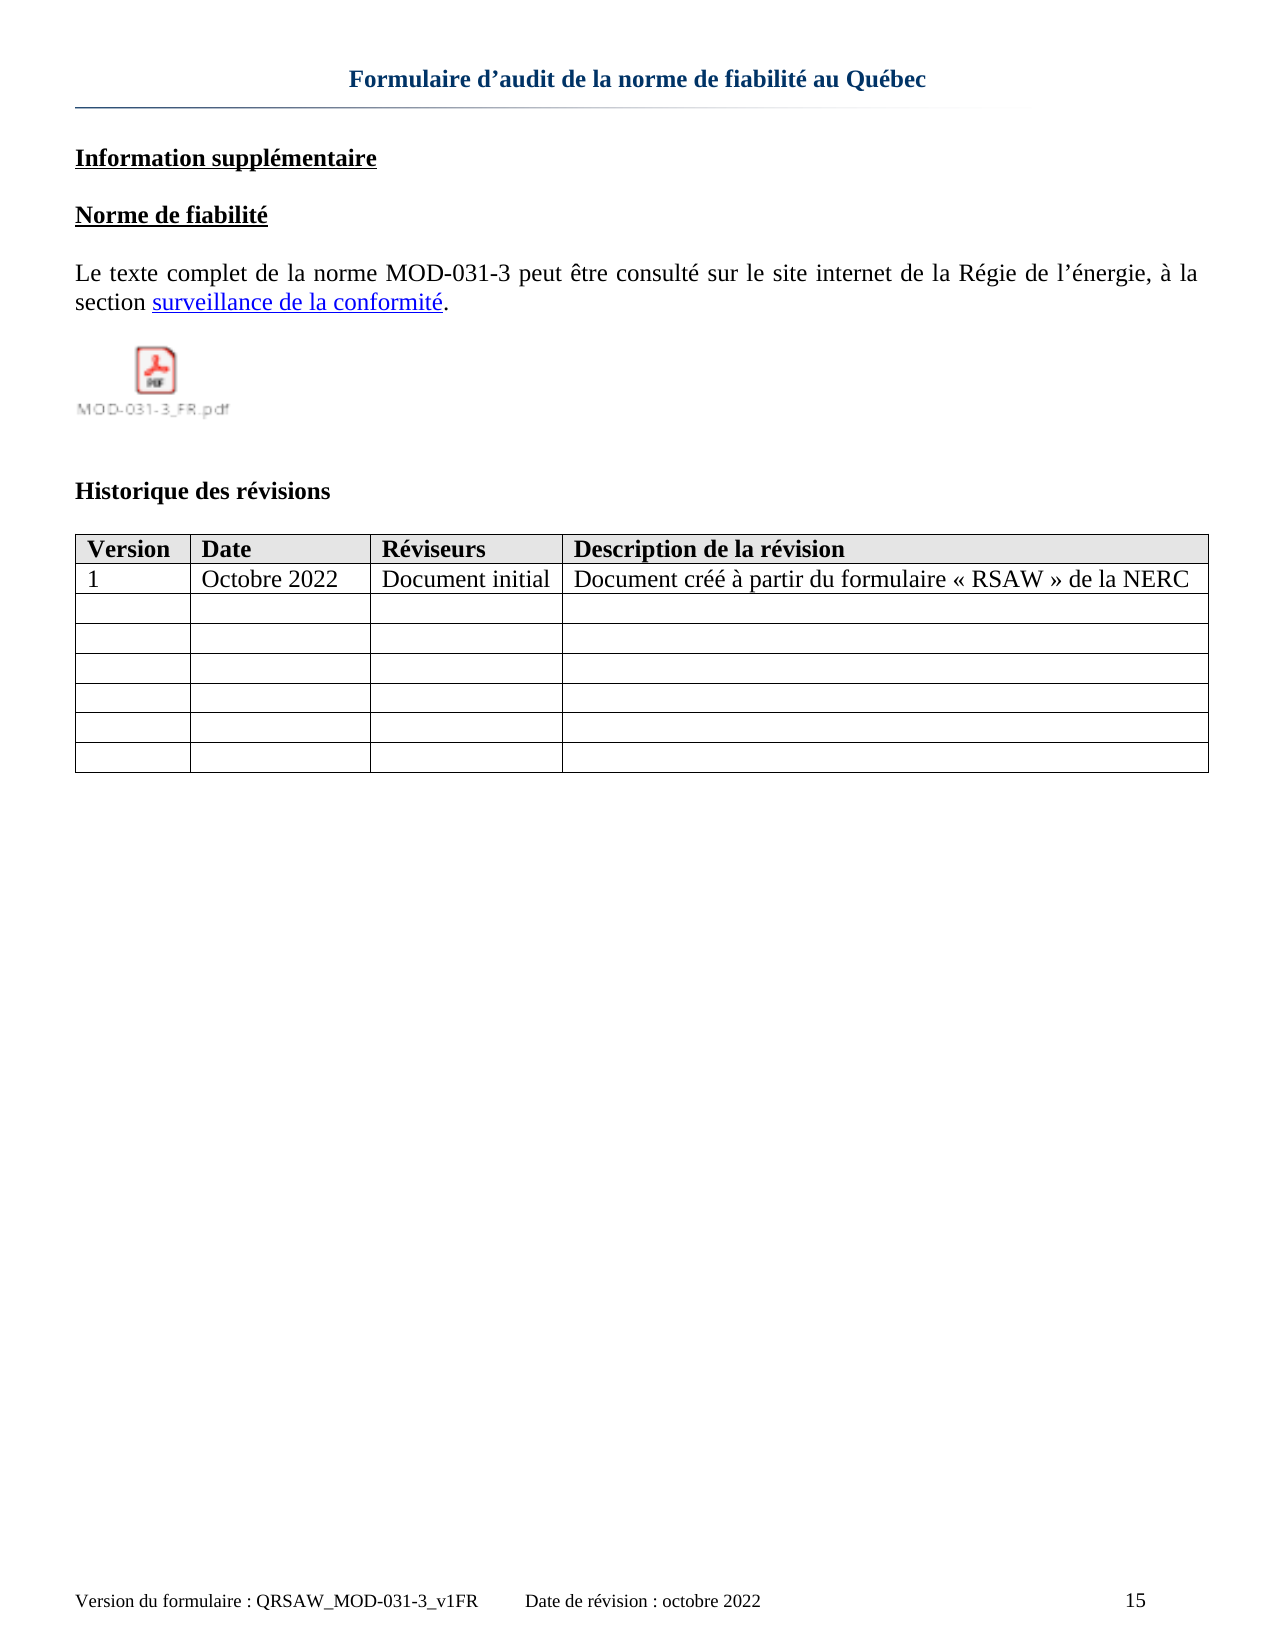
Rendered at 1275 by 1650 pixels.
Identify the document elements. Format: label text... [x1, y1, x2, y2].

text Norme de fiabilité [75, 200, 1200, 229]
table_cell [371, 624, 562, 653]
table_cell Octobre 2022 [191, 564, 370, 593]
table_cell [76, 624, 190, 653]
table_cell [191, 713, 370, 742]
table_cell [371, 684, 562, 712]
text Le texte complet de la norme MOD-031-3 peut être consulté sur le site internet de la Régie de l’énergie, à la section surveillance de la conformité. [75, 258, 1200, 315]
table_cell [191, 624, 370, 653]
table_cell [371, 713, 562, 742]
table_cell [371, 743, 562, 772]
text Historique des révisions [75, 476, 1200, 505]
picture [75, 107, 1055, 114]
table_cell Document initial [371, 564, 562, 593]
table_header Réviseurs [371, 535, 562, 563]
table_cell [563, 713, 1208, 742]
text Information supplémentaire [75, 143, 1200, 172]
table_cell [191, 684, 370, 712]
table_cell Document créé à partir du formulaire « RSAW » de la NERC [563, 564, 1208, 593]
table_cell [563, 743, 1208, 772]
table_cell [371, 594, 562, 623]
table_cell [563, 624, 1208, 653]
table_cell [191, 594, 370, 623]
table_cell [563, 594, 1208, 623]
table_cell [76, 713, 190, 742]
table_cell [76, 684, 190, 712]
table_cell 1 [76, 564, 190, 593]
table_cell [563, 654, 1208, 682]
table_header Version [76, 535, 190, 563]
table_cell [191, 654, 370, 682]
table_cell [76, 743, 190, 772]
table_cell [371, 654, 562, 682]
table_cell [563, 684, 1208, 712]
table_header Description de la révision [563, 535, 1208, 563]
table_header Date [191, 535, 370, 563]
table_cell [76, 594, 190, 623]
table_cell [191, 743, 370, 772]
table_cell [76, 654, 190, 682]
